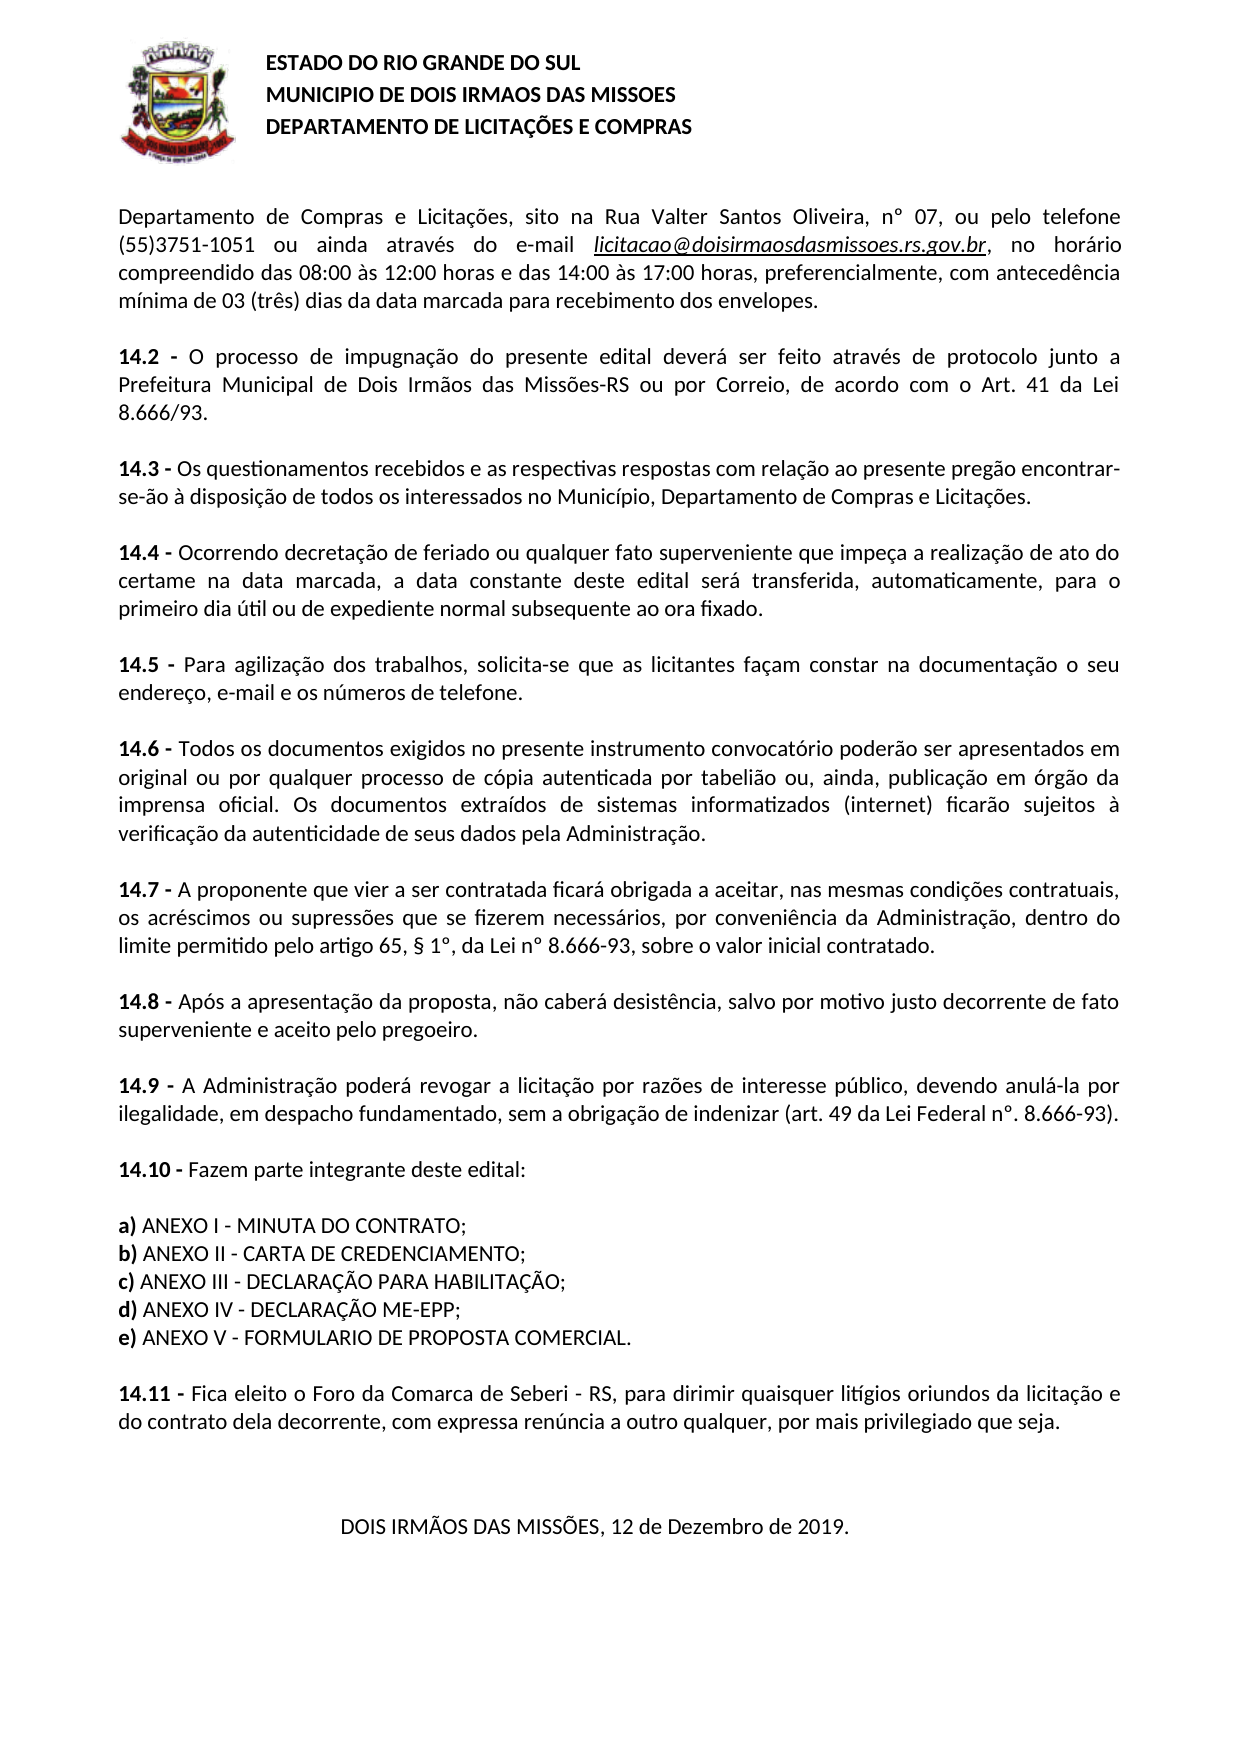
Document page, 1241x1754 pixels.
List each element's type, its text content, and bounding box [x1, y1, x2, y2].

text 14.9 - A Administração poderá revogar a licitação por razões de interesse público, devendo anulá-la por ilegalidade, em despacho fundamentado, sem a obrigação de indenizar (art. 49 da Lei Federal nº. 8.666-93). [118, 1071, 1122, 1127]
text 14.4 - Ocorrendo decretação de feriado ou qualquer fato superveniente que impeça a realização de ato do certame na data marcada, a data constante deste edital será transferida, automaticamente, para o primeiro dia útil ou de expediente normal subsequente ao ora fixado. [118, 538, 1122, 622]
text a) ANEXO I - MINUTA DO CONTRATO; [118, 1211, 1122, 1239]
picture [118, 37, 237, 167]
text 14.11 - Fica eleito o Foro da Comarca de Seberi - RS, para dirimir quaisquer litígios oriundos da licitação e do contrato dela decorrente, com expressa renúncia a outro qualquer, por mais privilegiado que seja. [118, 1379, 1122, 1435]
text 14.5 - Para agilização dos trabalhos, solicita-se que as licitantes façam constar na documentação o seu endereço, e-mail e os números de telefone. [118, 651, 1122, 707]
text 14.3 - Os questionamentos recebidos e as respectivas respostas com relação ao presente pregão encontrar-se-ão à disposição de todos os interessados no Município, Departamento de Compras e Licitações. [118, 454, 1122, 510]
text e) ANEXO V - FORMULARIO DE PROPOSTA COMERCIAL. [118, 1323, 1122, 1351]
text d) ANEXO IV - DECLARAÇÃO ME-EPP; [118, 1295, 1122, 1323]
text 14.2 - O processo de impugnação do presente edital deverá ser feito através de protocolo junto a Prefeitura Municipal de Dois Irmãos das Missões-RS ou por Correio, de acordo com o Art. 41 da Lei 8.666/93. [118, 342, 1122, 426]
text 14.10 - Fazem parte integrante deste edital: [118, 1155, 1122, 1183]
text b) ANEXO II - CARTA DE CREDENCIAMENTO; [118, 1239, 1122, 1267]
text 14.8 - Após a apresentação da proposta, não caberá desistência, salvo por motivo justo decorrente de fato superveniente e aceito pelo pregoeiro. [118, 987, 1122, 1043]
text 14.7 - A proponente que vier a ser contratada ficará obrigada a aceitar, nas mesmas condições contratuais, os acréscimos ou supressões que se fizerem necessários, por conveniência da Administração, dentro do limite permitido pelo artigo 65, § 1º, da Lei nº 8.666-93, sobre o valor inicial contratado. [118, 875, 1122, 959]
text 14.6 - Todos os documentos exigidos no presente instrumento convocatório poderão ser apresentados em original ou por qualquer processo de cópia autenticada por tabelião ou, ainda, publicação em órgão da imprensa oficial. Os documentos extraídos de sistemas informatizados (internet) ficarão sujeitos à verificação da autenticidade de seus dados pela Administração. [118, 734, 1122, 847]
table_header DOIS IRMÃOS DAS MISSÕES, 12 de Dezembro de 2019. [118, 1463, 1072, 1613]
text c) ANEXO III - DECLARAÇÃO PARA HABILITAÇÃO; [118, 1267, 1122, 1295]
